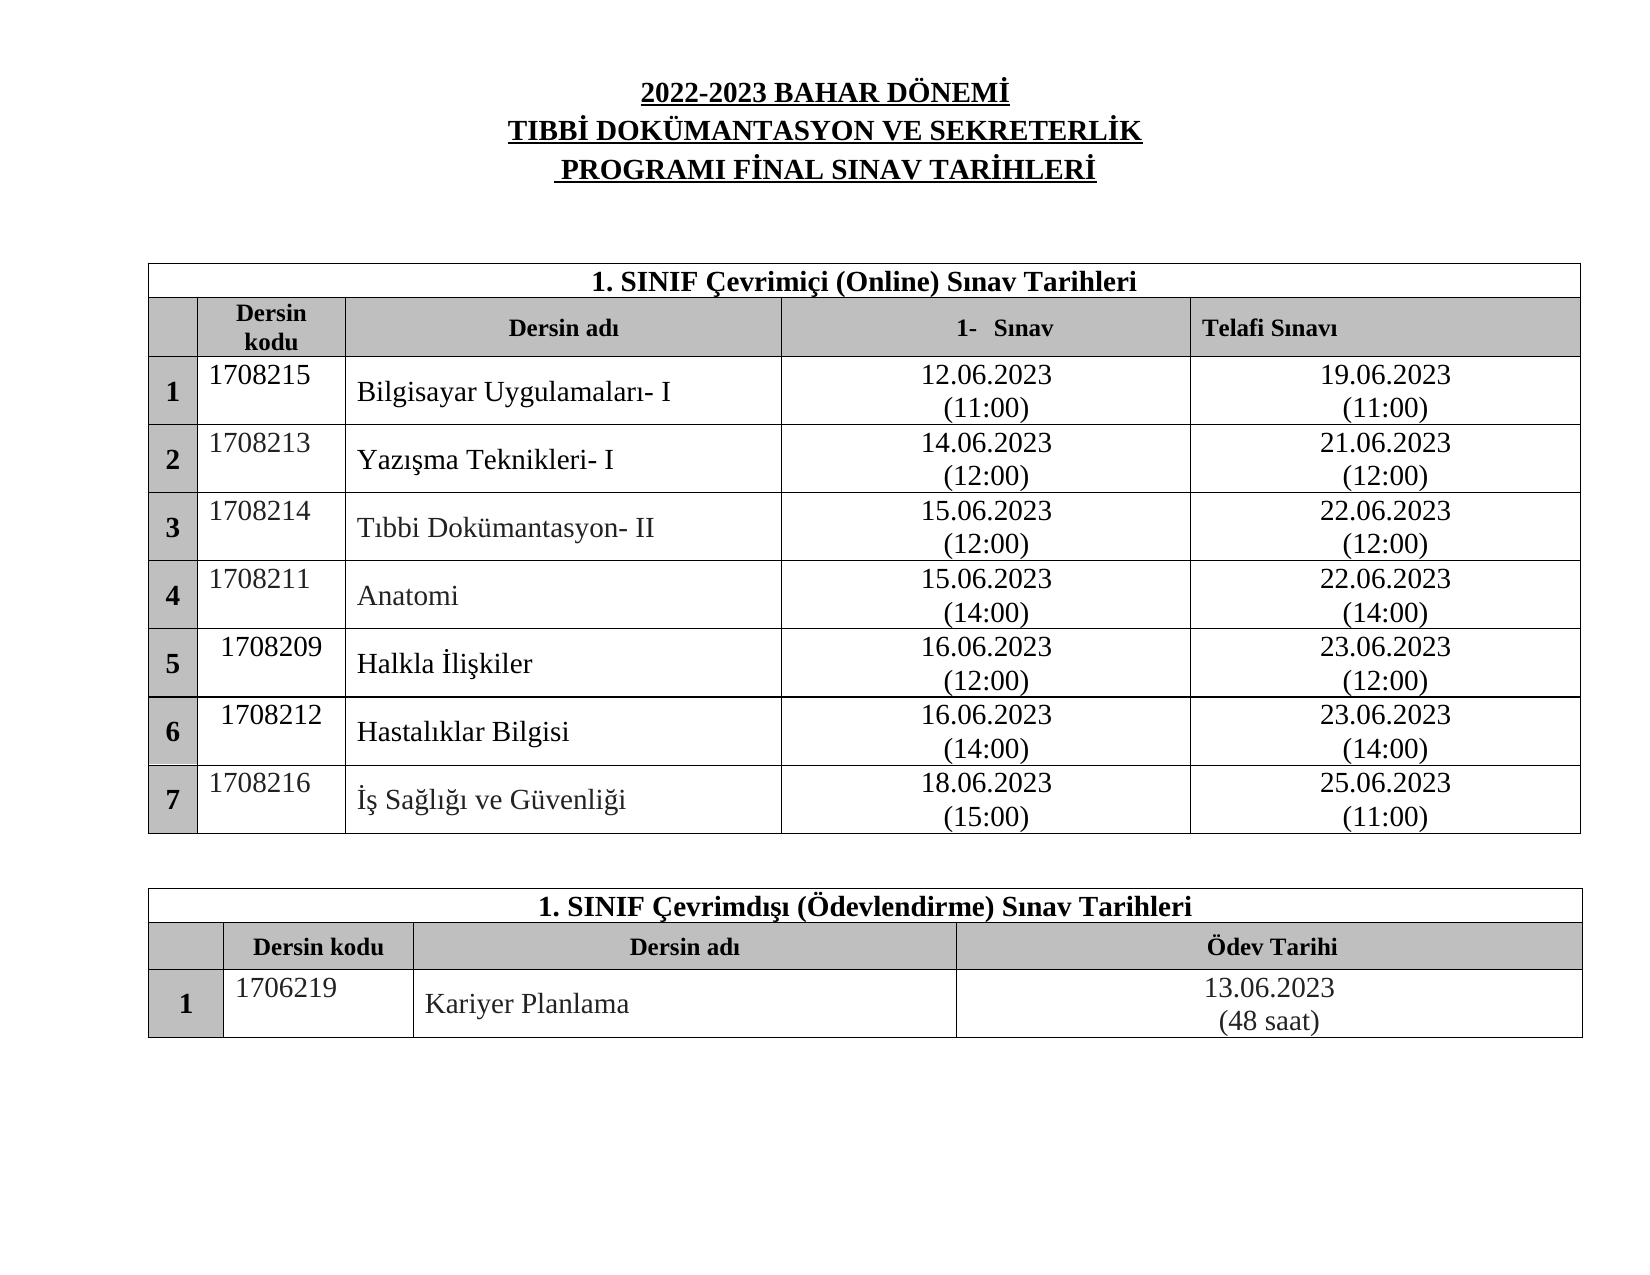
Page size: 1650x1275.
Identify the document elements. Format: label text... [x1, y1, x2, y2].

table_cell 1708213 [198, 425, 345, 492]
table_cell Hastalıklar Bilgisi [346, 698, 781, 764]
table_cell [149, 923, 223, 969]
table_cell 2 [149, 425, 197, 492]
table_cell 5 [149, 629, 197, 696]
table_cell 23.06.2023 (12:00) [1191, 629, 1580, 696]
table_cell Anatomi [346, 561, 781, 628]
table_cell 25.06.2023 (11:00) [1191, 766, 1580, 833]
table_cell 1708212 [198, 698, 345, 764]
table_cell 19.06.2023 (11:00) [1191, 357, 1580, 424]
table_cell Dersin kodu [198, 298, 345, 356]
table_cell 16.06.2023 (12:00) [782, 629, 1190, 696]
table_cell Halkla İlişkiler [346, 629, 781, 696]
table_cell Telafi Sınavı [1191, 298, 1580, 356]
table_cell 4 [149, 561, 197, 628]
table_cell 1708209 [198, 629, 345, 696]
table_cell [149, 298, 197, 356]
table_cell 7 [149, 766, 197, 833]
table_cell Dersin adı [346, 298, 781, 356]
table_cell 1708211 [198, 561, 345, 628]
table_cell 15.06.2023 (14:00) [782, 561, 1190, 628]
table_cell 15.06.2023 (12:00) [782, 493, 1190, 560]
table_cell 13.06.2023 (48 saat) [957, 970, 1582, 1037]
table_cell 3 [149, 493, 197, 560]
table_cell 16.06.2023 (14:00) [782, 698, 1190, 764]
table_cell 18.06.2023 (15:00) [782, 766, 1190, 833]
table_cell 1 [149, 970, 223, 1037]
table_cell Tıbbi Dokümantasyon- II [346, 493, 781, 560]
table_cell Ödev Tarihi [957, 923, 1582, 969]
table_header 1. SINIF Çevrimiçi (Online) Sınav Tarihleri [149, 264, 1580, 297]
table_cell Sınav [782, 298, 1190, 356]
table_cell 22.06.2023 (14:00) [1191, 561, 1580, 628]
table_cell 12.06.2023 (11:00) [782, 357, 1190, 424]
table_cell 22.06.2023 (12:00) [1191, 493, 1580, 560]
table_cell İş Sağlığı ve Güvenliği [346, 766, 781, 833]
table_cell Yazışma Teknikleri- I [346, 425, 781, 492]
table_cell 1 [149, 357, 197, 424]
table_cell 23.06.2023 (14:00) [1191, 698, 1580, 764]
table_cell Bilgisayar Uygulamaları- I [346, 357, 781, 424]
table_header 1. SINIF Çevrimdışı (Ödevlendirme) Sınav Tarihleri [149, 889, 1582, 922]
table_cell Dersin adı [414, 923, 956, 969]
table_cell 1708215 [198, 357, 345, 424]
table_cell 6 [149, 698, 197, 764]
table_cell Kariyer Planlama [414, 970, 956, 1037]
table_cell 14.06.2023 (12:00) [782, 425, 1190, 492]
table_cell Dersin kodu [224, 923, 413, 969]
table_cell 1706219 [224, 970, 413, 1037]
table_cell 1708216 [198, 766, 345, 833]
table_cell 1708214 [198, 493, 345, 560]
table_cell 21.06.2023 (12:00) [1191, 425, 1580, 492]
